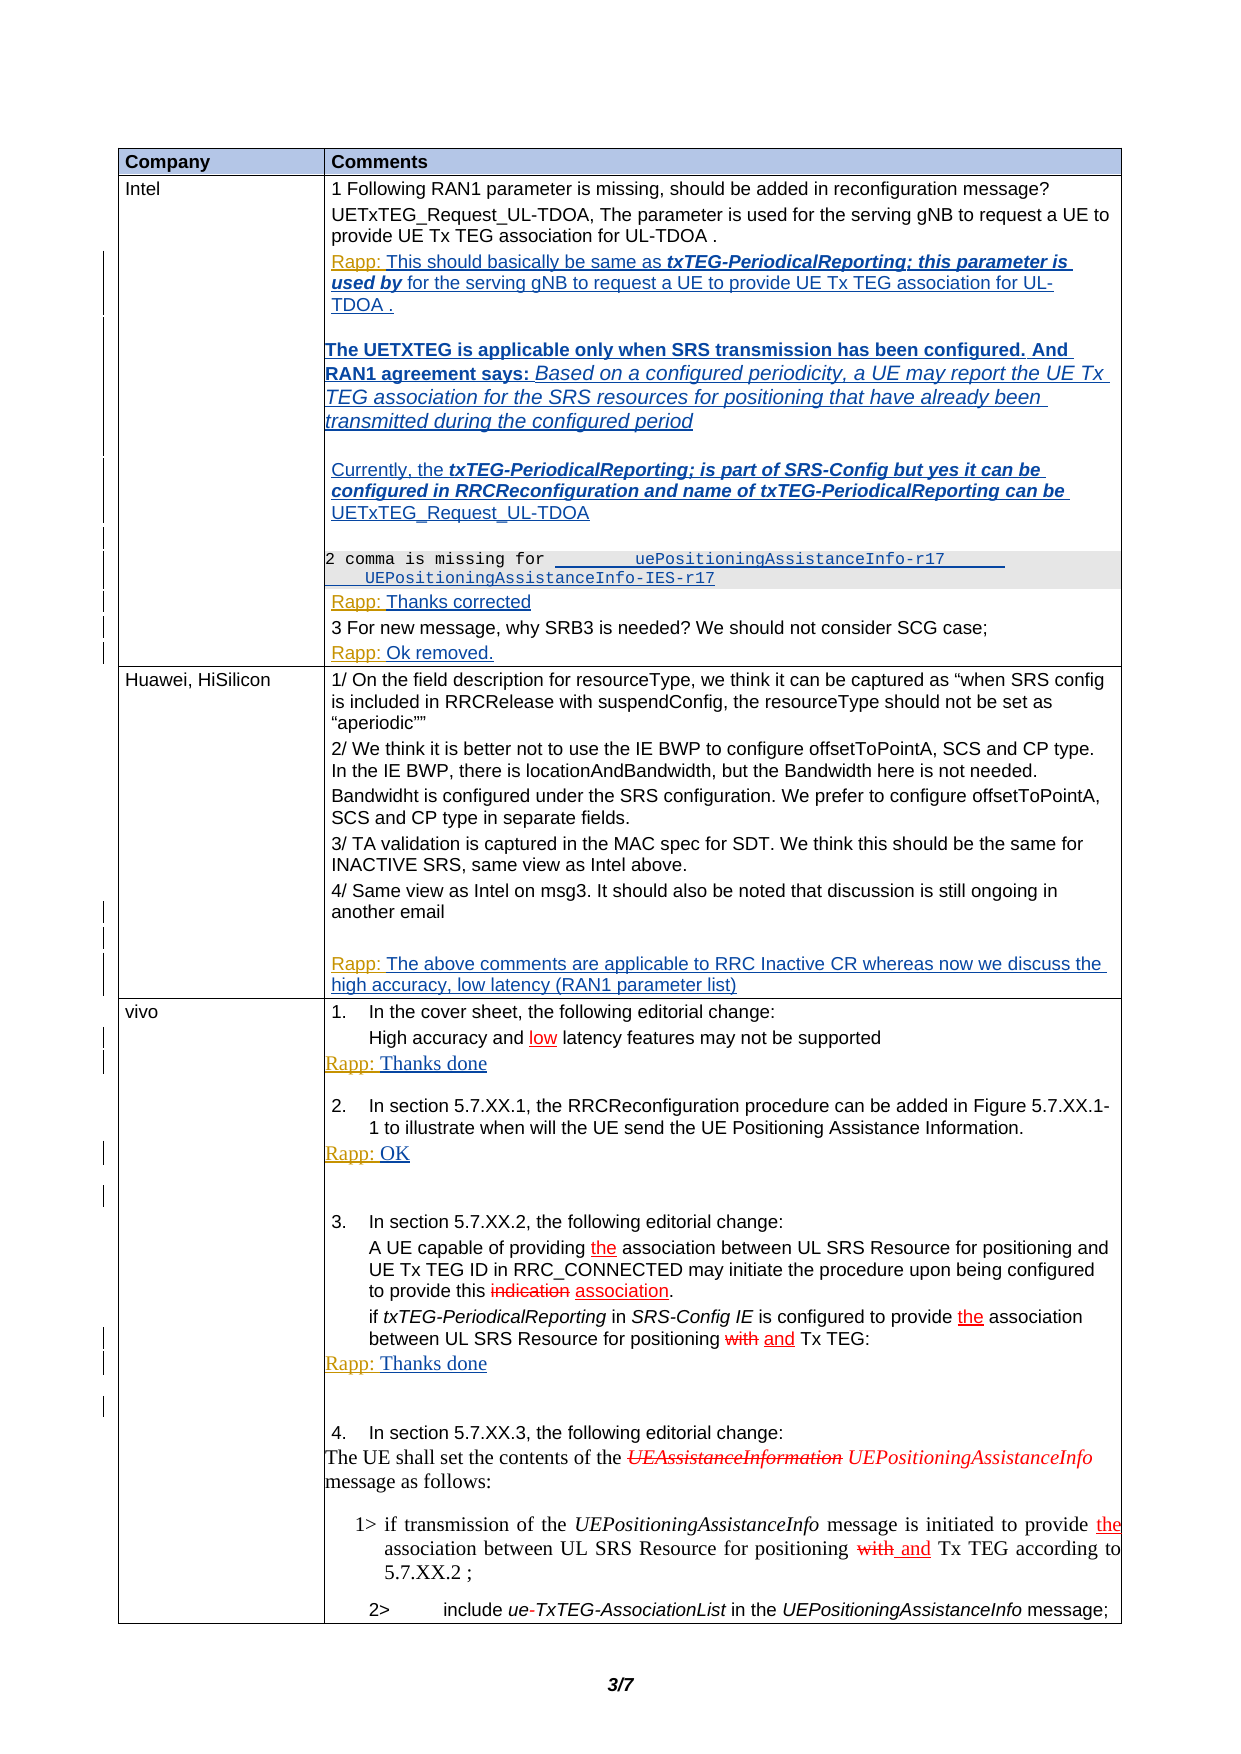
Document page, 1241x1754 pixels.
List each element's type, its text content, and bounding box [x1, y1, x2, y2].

table_cell 1/ On the field description for resourceType, we think it can be captured as “when SRS config is included in RRCRelease with suspendConfig, the resourceType should not be set as “aperiodic”” 2/ We think it is better not to use the IE BWP to configure offsetToPointA, SCS and CP type. In the IE BWP, there is locationAndBandwidth, but the Bandwidth here is not needed. Bandwidht is configured under the SRS configuration. We prefer to configure offsetToPointA, SCS and CP type in separate fields. 3/ TA validation is captured in the MAC spec for SDT. We think this should be the same for INACTIVE SRS, same view as Intel above. 4/ Same view as Intel on msg3. It should also be noted that discussion is still ongoing in another email [325, 667, 1121, 998]
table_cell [325, 999, 1121, 1622]
table_cell Huawei, HiSilicon [119, 667, 324, 998]
table_header Company [119, 149, 324, 174]
table_cell Intel [119, 176, 324, 666]
table_cell 1 Following RAN1 parameter is missing, should be added in reconfiguration message? UETxTEG_Request_UL-TDOA, The parameter is used for the serving gNB to request a UE to provide UE Tx TEG association for UL-TDOA . 2 comma is missing for 3 For new message, why SRB3 is needed? We should not consider SCG case; [325, 589, 1121, 666]
table_cell vivo [119, 999, 324, 1622]
table_header Comments [325, 149, 1121, 174]
table_cell 1 Following RAN1 parameter is missing, should be added in reconfiguration message? UETxTEG_Request_UL-TDOA, The parameter is used for the serving gNB to request a UE to provide UE Tx TEG association for UL-TDOA . 2 comma is missing for 3 For new message, why SRB3 is needed? We should not consider SCG case; [325, 176, 1121, 551]
